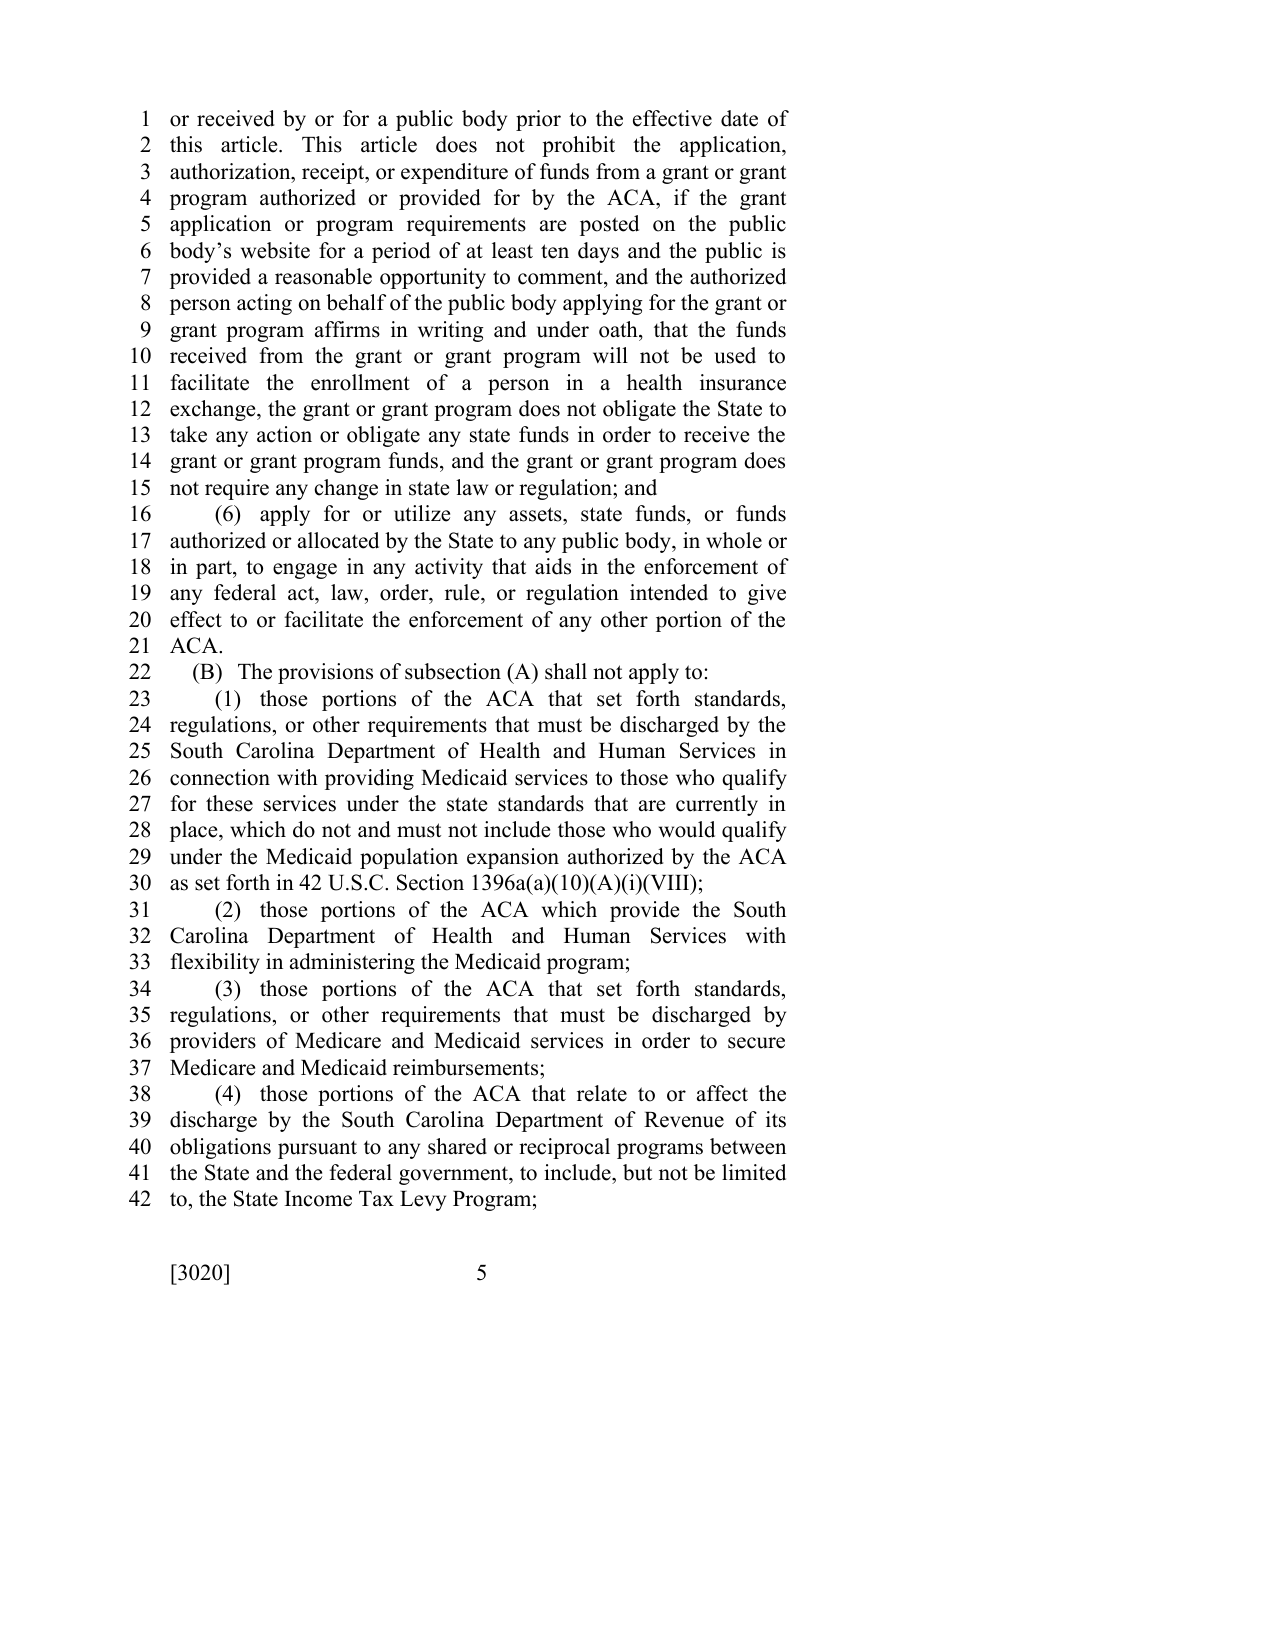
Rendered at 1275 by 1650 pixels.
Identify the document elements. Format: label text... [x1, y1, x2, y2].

text (1) those portions of the ACA that set forth standards, regulations, or other requirements that must be discharged by the South Carolina Department of Health and Human Services in connection with providing Medicaid services to those who qualify for these services under the state standards that are currently in place, which do not and must not include those who would qualify under the Medicaid population expansion authorized by the ACA as set forth in 42 U.S.C. Section 1396a(a)(10)(A)(i)(VIII); [169, 685, 787, 896]
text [169, 105, 787, 500]
text (3) those portions of the ACA that set forth standards, regulations, or other requirements that must be discharged by providers of Medicare and Medicaid services in order to secure Medicare and Medicaid reimbursements; [169, 975, 787, 1080]
text (B) The provisions of subsection (A) shall not apply to: [169, 658, 787, 685]
text (6) apply for or utilize any assets, state funds, or funds authorized or allocated by the State to any public body, in whole or in part, to engage in any activity that aids in the enforcement of any federal act, law, order, rule, or regulation intended to give effect to or facilitate the enforcement of any other portion of the ACA. [169, 500, 787, 658]
text (4) those portions of the ACA that relate to or affect the discharge by the South Carolina Department of Revenue of its obligations pursuant to any shared or reciprocal programs between the State and the federal government, to include, but not be limited to, the State Income Tax Levy Program; [169, 1080, 787, 1212]
text (2) those portions of the ACA which provide the South Carolina Department of Health and Human Services with flexibility in administering the Medicaid program; [169, 896, 787, 975]
